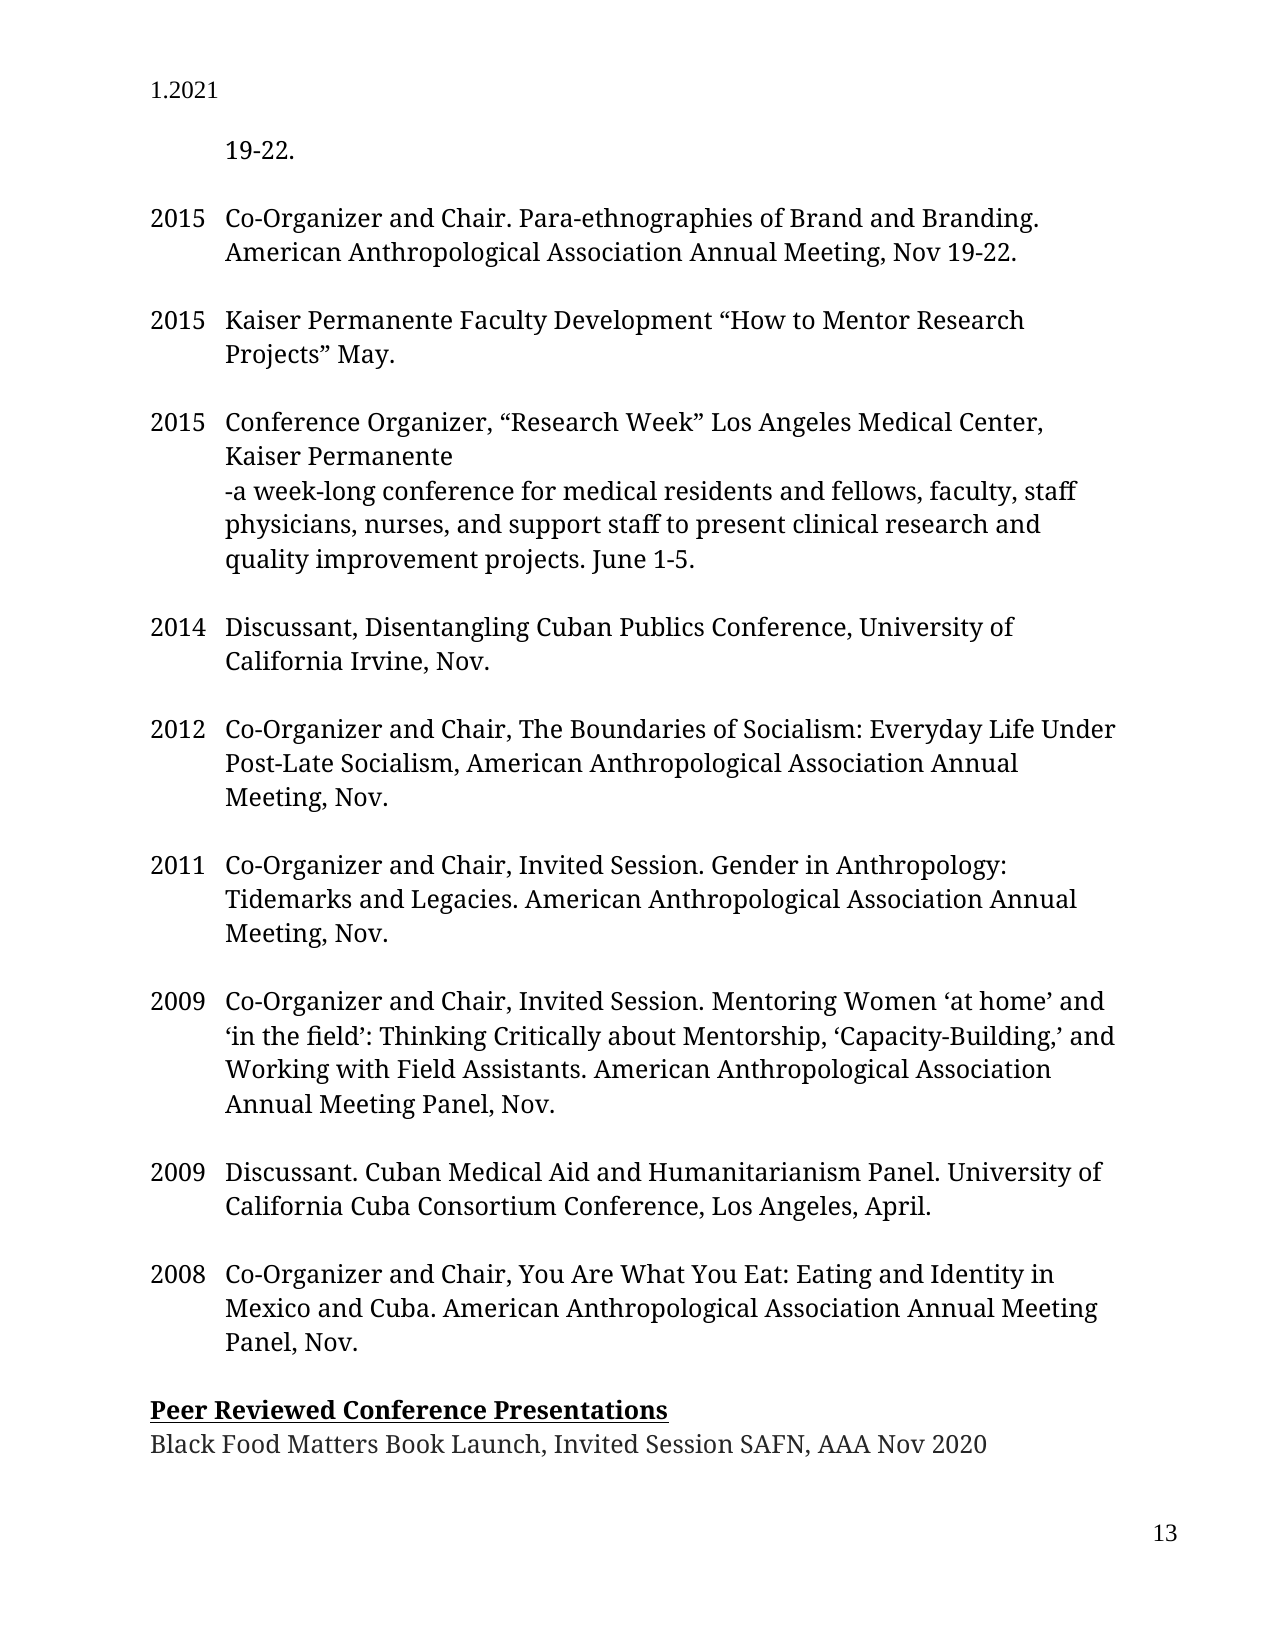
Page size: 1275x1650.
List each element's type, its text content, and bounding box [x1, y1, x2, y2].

text -a week-long conference for medical residents and fellows, faculty, staff physicians, nurses, and support staff to present clinical research and quality improvement projects. June 1-5. [150, 473, 1125, 575]
subtitle Peer Reviewed Conference Presentations [150, 1393, 1125, 1427]
text 2011 Co-Organizer and Chair, Invited Session. Gender in Anthropology: Tidemarks and Legacies. American Anthropological Association Annual Meeting, Nov. [150, 848, 1125, 950]
text 2009 Discussant. Cuban Medical Aid and Humanitarianism Panel. University of California Cuba Consortium Conference, Los Angeles, April. [150, 1154, 1125, 1222]
text 2015 Co-Organizer and Chair. Para-ethnographies of Brand and Branding. American Anthropological Association Annual Meeting, Nov 19-22. [150, 201, 1125, 269]
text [150, 132, 1125, 167]
text 2009 Co-Organizer and Chair, Invited Session. Mentoring Women ‘at home’ and ‘in the field’: Thinking Critically about Mentorship, ‘Capacity-Building,’ and Working with Field Assistants. American Anthropological Association Annual Meeting Panel, Nov. [150, 984, 1125, 1120]
text Black Food Matters Book Launch, Invited Session SAFN, AAA Nov 2020 [150, 1427, 1125, 1461]
text 2015 Conference Organizer, “Research Week” Los Angeles Medical Center, Kaiser Permanente [150, 405, 1125, 473]
text 2008 Co-Organizer and Chair, You Are What You Eat: Eating and Identity in Mexico and Cuba. American Anthropological Association Annual Meeting Panel, Nov. [150, 1257, 1125, 1359]
text 2012 Co-Organizer and Chair, The Boundaries of Socialism: Everyday Life Under Post-Late Socialism, American Anthropological Association Annual Meeting, Nov. [150, 712, 1125, 814]
text 2015 Kaiser Permanente Faculty Development “How to Mentor Research Projects” May. [150, 303, 1125, 371]
text 2014 Discussant, Disentangling Cuban Publics Conference, University of California Irvine, Nov. [150, 609, 1125, 677]
